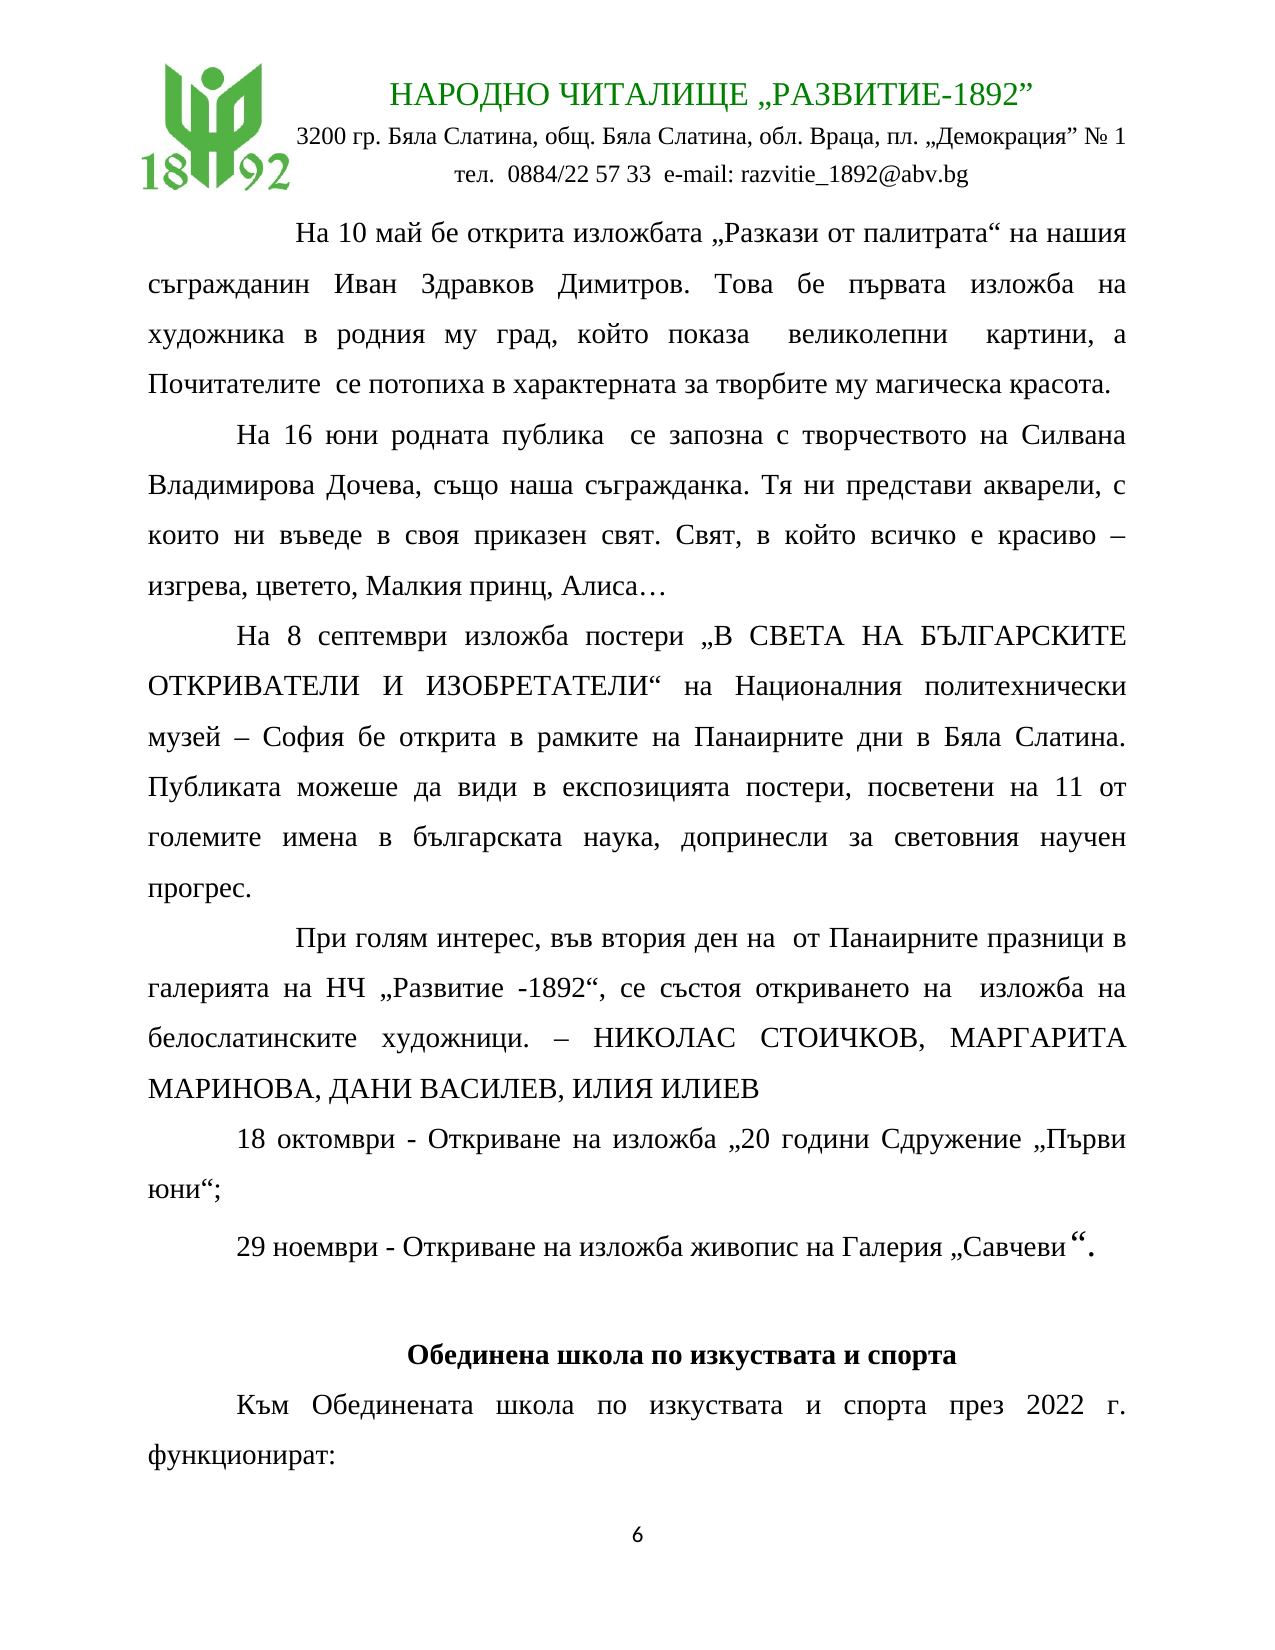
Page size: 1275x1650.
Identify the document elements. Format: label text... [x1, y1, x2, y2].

text 18 октомври - Откриване на изложба „20 години Сдружение „Първи юни“; [148, 1121, 1127, 1205]
text 29 ноември - Откриване на изложба живопис на Галерия „Савчеви“. [148, 1222, 1127, 1265]
text Обединена школа по изкуствата и спорта [148, 1337, 1127, 1370]
text Към Обединената школа по изкуствата и спорта през 2022 г. функционират: [148, 1387, 1127, 1471]
picture [141, 63, 290, 191]
text На 10 май бе открита изложбата „Разкази от палитрата“ на нашия съгражданин Иван Здравков Димитров. Това бе първата изложба на художника в родния му град, който показа великолепни картини, а Почитателите се потопиха в характерната за творбите му магическа красота. [148, 216, 1127, 400]
text На 16 юни родната публика се запозна с творчеството на Силвана Владимирова Дочева, също наша съгражданка. Тя ни представи акварели, с които ни въведе в своя приказен свят. Свят, в който всичко е красиво – изгрева, цветето, Малкия принц, Алиса… [148, 417, 1127, 601]
text На 8 септември изложба постери „В СВЕТА НА БЪЛГАРСКИТЕ ОТКРИВАТЕЛИ И ИЗОБРЕТАТЕЛИ“ на Националния политехнически музей – София бе открита в рамките на Панаирните дни в Бяла Слатина. Публиката можеше да види в експозицията постери, посветени на 11 от големите имена в българската наука, допринесли за световния научен прогрес. [148, 618, 1127, 903]
text При голям интерес, във втория ден на от Панаирните празници в галерията на НЧ „Развитие -1892“, се състоя откриването на изложба на белослатинските художници. – НИКОЛАС сТОИЧКОВ, МАРГАРИТА мАРИНОВА, дАНИ вАСИЛЕВ, иЛИЯ иЛИЕВ [148, 920, 1127, 1104]
